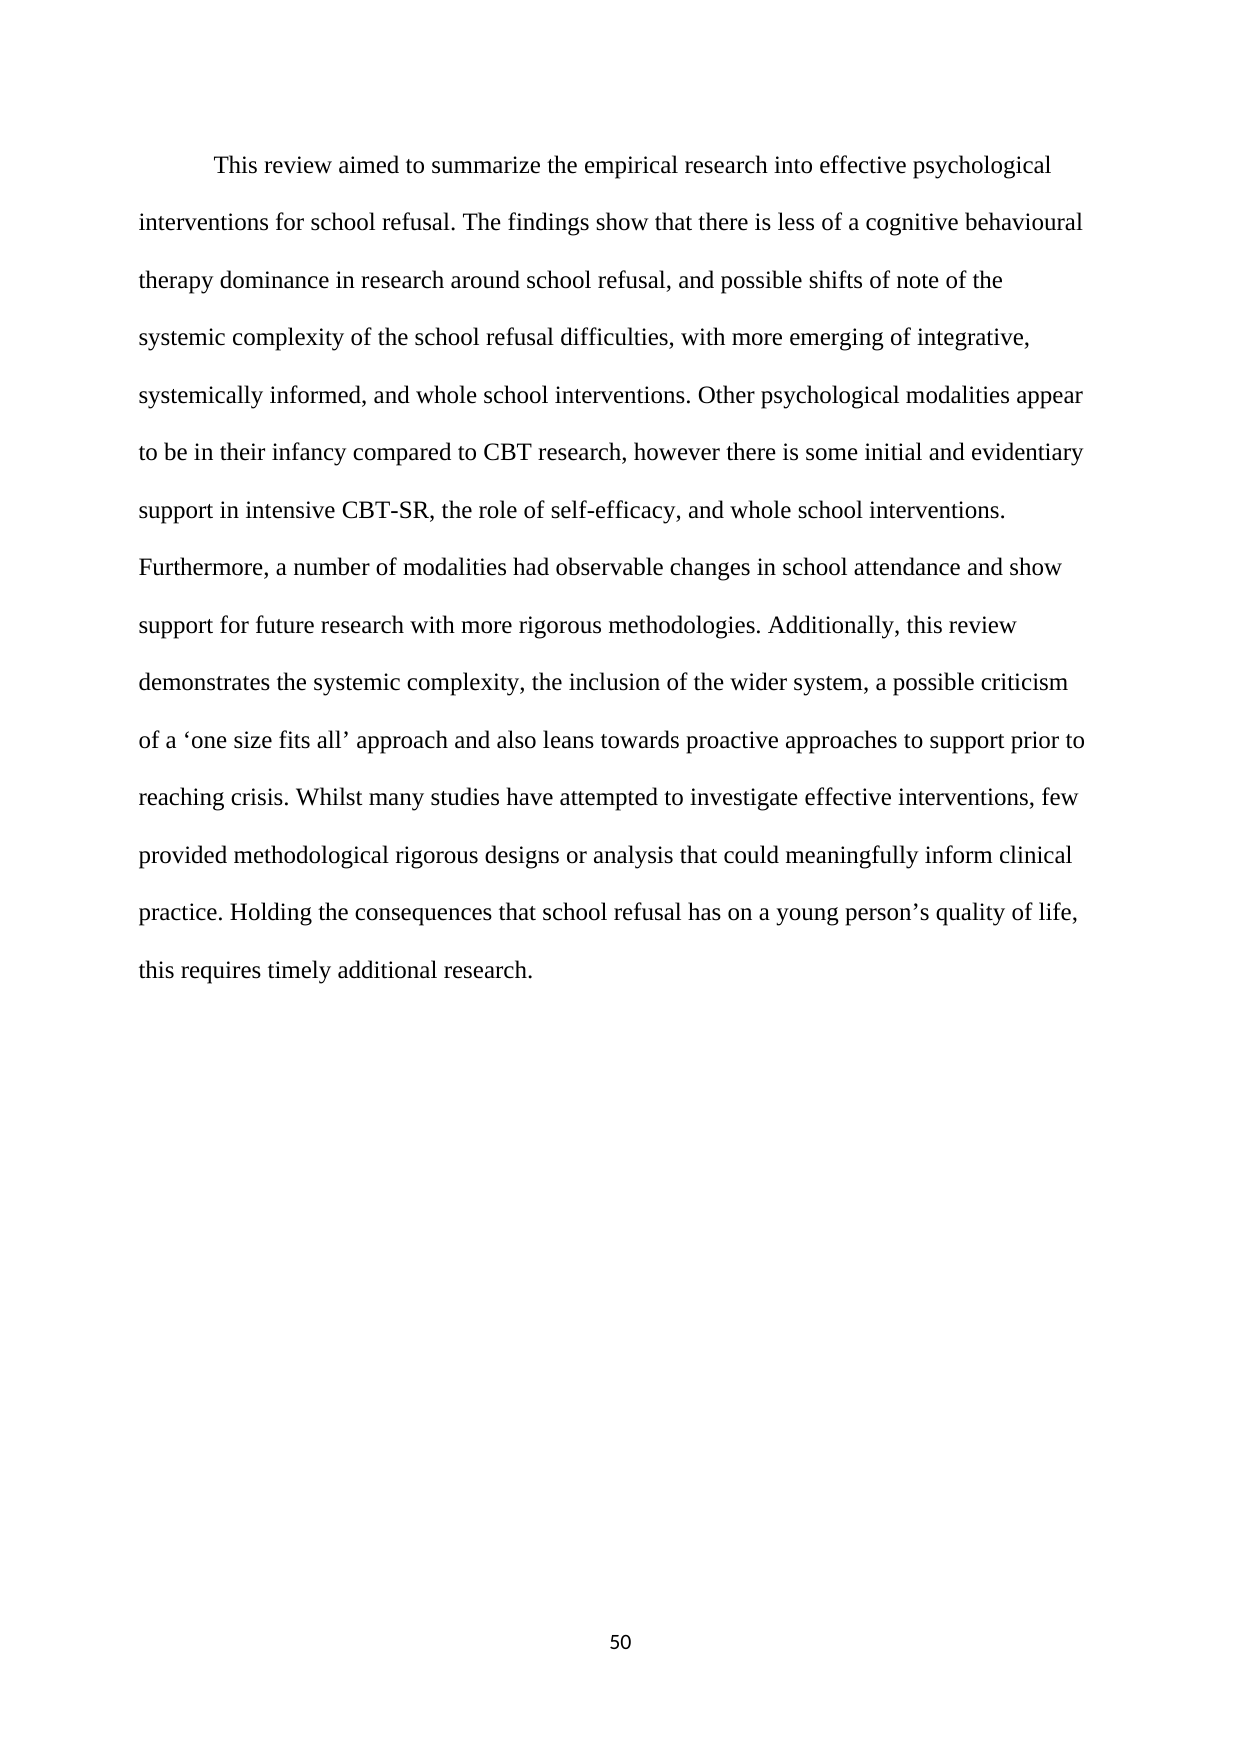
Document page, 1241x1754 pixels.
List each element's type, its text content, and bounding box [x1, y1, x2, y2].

text This review aimed to summarize the empirical research into effective psychological interventions for school refusal. The findings show that there is less of a cognitive behavioural therapy dominance in research around school refusal, and possible shifts of note of the systemic complexity of the school refusal difficulties, with more emerging of integrative, systemically informed, and whole school interventions. Other psychological modalities appear to be in their infancy compared to CBT research, however there is some initial and evidentiary support in intensive CBT-SR, the role of self-efficacy, and whole school interventions. Furthermore, a number of modalities had observable changes in school attendance and show support for future research with more rigorous methodologies. Additionally, this review demonstrates the systemic complexity, the inclusion of the wider system, a possible criticism of a ‘one size fits all’ approach and also leans towards proactive approaches to support prior to reaching crisis. Whilst many studies have attempted to investigate effective interventions, few provided methodological rigorous designs or analysis that could meaningfully inform clinical practice. Holding the consequences that school refusal has on a young person’s quality of life, this requires timely additional research. [138, 150, 1090, 984]
